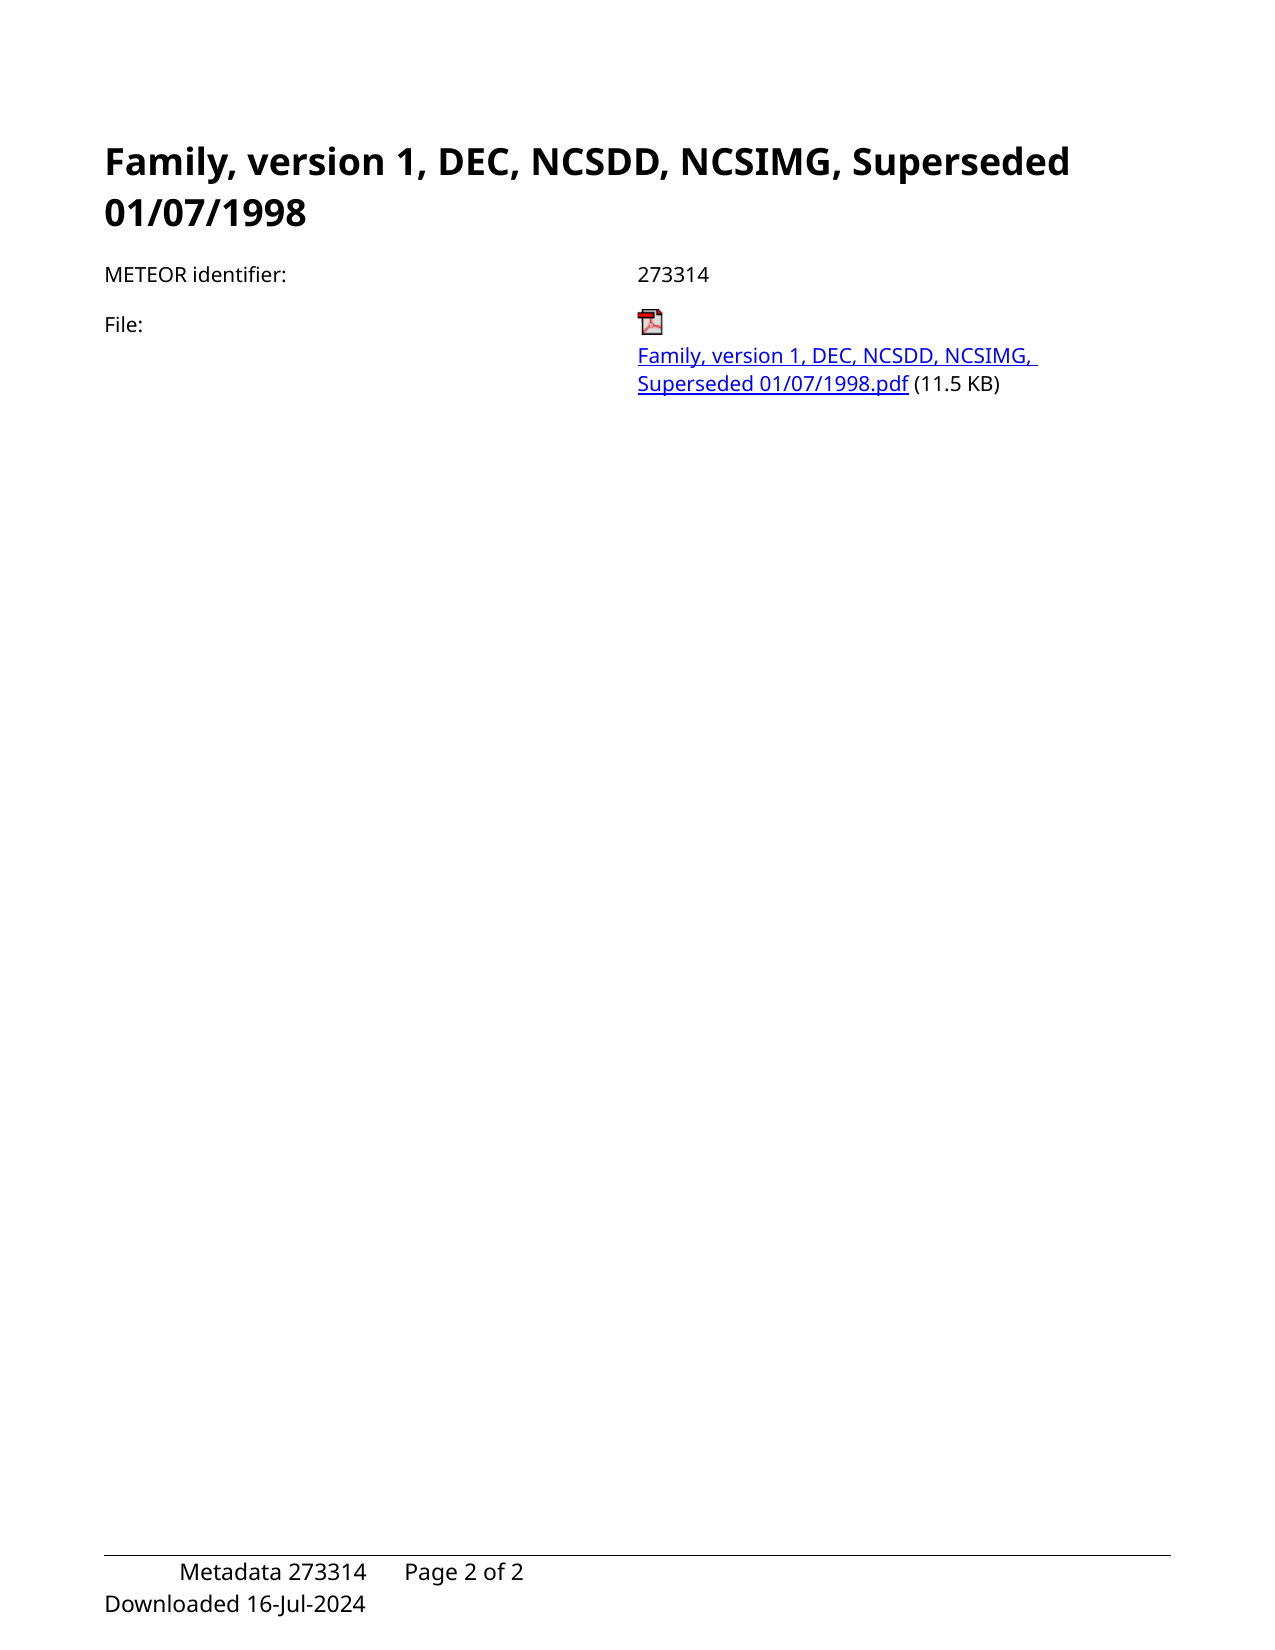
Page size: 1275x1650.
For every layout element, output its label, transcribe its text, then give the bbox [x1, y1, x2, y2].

subtitle Family, version 1, DEC, NCSDD, NCSIMG, Superseded 01/07/1998 [104, 135, 1171, 237]
table_cell Family, version 1, DEC, NCSDD, NCSIMG, Superseded 01/07/1998.pdf (11.5 KB) [626, 299, 1159, 439]
table_cell File: [93, 299, 626, 439]
table_header 273314 [626, 250, 1159, 299]
table_header METEOR identifier: [93, 250, 626, 299]
